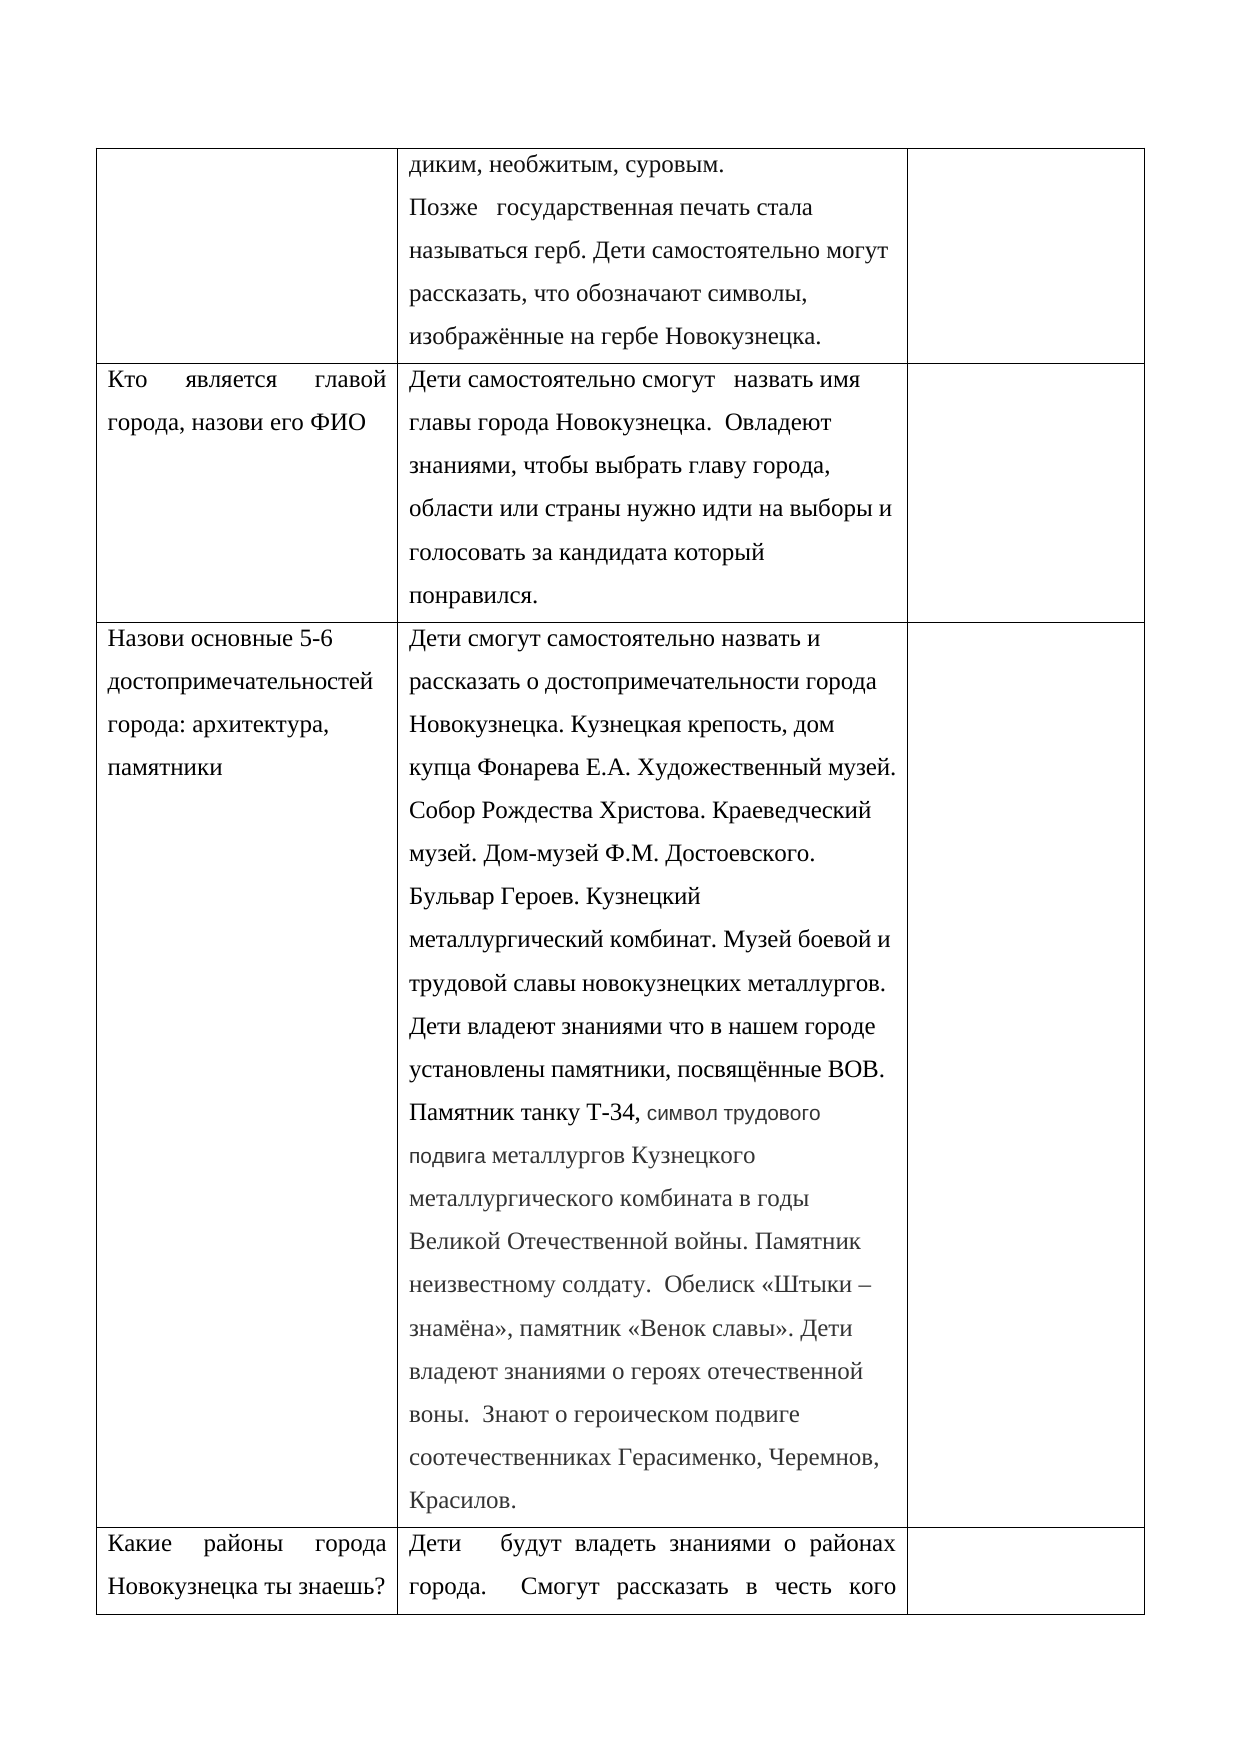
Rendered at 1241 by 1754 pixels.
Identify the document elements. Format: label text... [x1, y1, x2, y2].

table_cell [908, 149, 1144, 363]
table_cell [97, 149, 397, 363]
table_cell Дети самостоятельно смогут назвать имя главы города Новокузнецка. Овладеют знаниями, чтобы выбрать главу города, области или страны нужно идти на выборы и голосовать за кандидата который понравился. [398, 364, 907, 622]
table_cell [908, 364, 1144, 622]
table_cell [908, 1528, 1144, 1614]
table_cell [398, 149, 907, 363]
table_cell [908, 623, 1144, 1527]
table_cell Дети смогут самостоятельно назвать и рассказать о достопримечательности города Новокузнецка. Кузнецкая крепость, дом купца Фонарева Е.А. Художественный музей. Собор Рождества Христова. Краеведческий музей. Дом-музей Ф.М. Достоевского. Бульвар Героев. Кузнецкий металлургический комбинат. Музей боевой и трудовой славы новокузнецких металлургов. Дети владеют знаниями что в нашем городе установлены памятники, посвящённые ВОВ. Памятник танку Т-34, символ трудового подвига металлургов Кузнецкого металлургического комбината в годы Великой Отечественной войны. Памятник неизвестному солдату. Обелиск «Штыки –знамёна», памятник «Венок славы». Дети владеют знаниями о героях отечественной воны. Знают о героическом подвиге соотечественниках Герасименко, Черемнов, Красилов. [398, 623, 907, 1527]
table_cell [97, 1528, 397, 1614]
table_cell Кто является главой города, назови его ФИО [97, 364, 397, 622]
table_cell Назови основные 5-6 достопримечательностей города: архитектура, памятники [97, 623, 397, 1527]
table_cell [398, 1528, 907, 1614]
